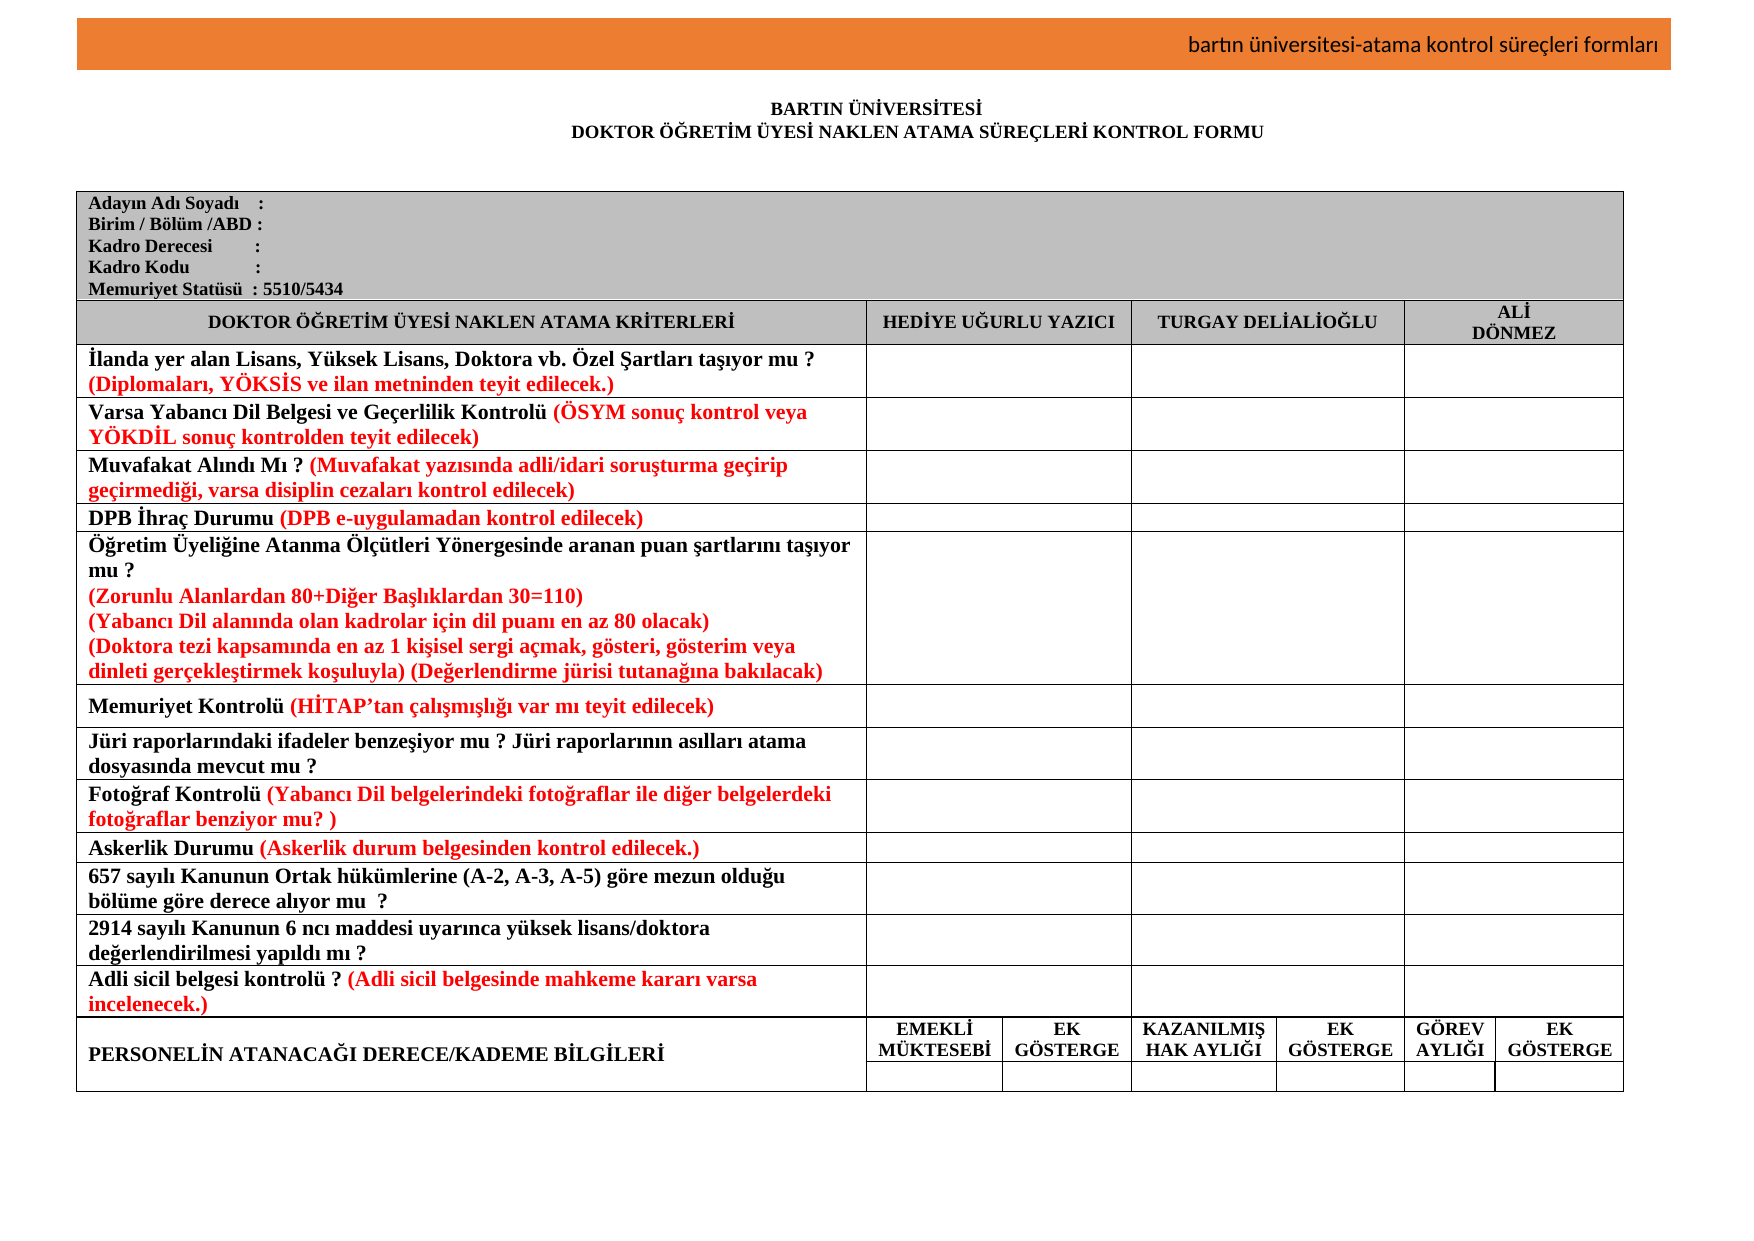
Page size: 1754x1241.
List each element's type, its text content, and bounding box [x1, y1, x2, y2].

table_cell EK GÖSTERGE [1496, 1018, 1623, 1061]
table_cell KAZANILMIŞ HAK AYLIĞI [1132, 1018, 1276, 1061]
table_cell [1405, 863, 1623, 913]
table_cell Öğretim Üyeliğine Atanma Ölçütleri Yönergesinde aranan puan şartlarını taşıyor mu ? (Zorunlu Alanlardan 80+Diğer Başlıklardan 30=110) (Yabancı Dil alanında olan kadrolar için dil puanı en az 80 olacak) (Doktora tezi kapsamında en az 1 kişisel sergi açmak, gösteri, gösterim veya dinleti gerçekleştirmek koşuluyla) (Değerlendirme jürisi tutanağına bakılacak) [77, 532, 866, 683]
table_cell [1132, 398, 1404, 450]
table_cell [1405, 504, 1623, 531]
table_cell [1405, 915, 1623, 965]
table_header Adayın Adı Soyadı : Birim / Bölüm /ABD : Kadro Derecesi : Kadro Kodu : Memuriyet Statüsü : 5510/5434 [77, 192, 1623, 299]
table_cell [1132, 863, 1404, 913]
table_cell İlanda yer alan Lisans, Yüksek Lisans, Doktora vb. Özel Şartları taşıyor mu ? (Diplomaları, YÖKSİS ve ilan metninden teyit edilecek.) [77, 345, 866, 397]
table_cell DOKTOR ÖĞRETİM ÜYESİ NAKLEN ATAMA KRİTERLERİ [77, 301, 866, 344]
table_cell [1405, 685, 1623, 727]
table_cell [867, 504, 1131, 531]
table_cell EK GÖSTERGE [1003, 1018, 1131, 1061]
table_cell [867, 451, 1131, 503]
table_cell [1132, 833, 1404, 862]
table_cell Varsa Yabancı Dil Belgesi ve Geçerlilik Kontrolü (ÖSYM sonuç kontrol veya YÖKDİL sonuç kontrolden teyit edilecek) [77, 398, 866, 450]
table_cell [1405, 966, 1623, 1016]
table_cell [1405, 398, 1623, 450]
text BARTIN ÜNİVERSİTESİ [77, 98, 1671, 119]
table_cell Fotoğraf Kontrolü (Yabancı Dil belgelerindeki fotoğraflar ile diğer belgelerdeki fotoğraflar benziyor mu? ) [77, 780, 866, 832]
table_cell DPB İhraç Durumu (DPB e-uygulamadan kontrol edilecek) [77, 504, 866, 531]
table_cell [1132, 1062, 1276, 1091]
table_cell [1405, 728, 1623, 779]
table_cell [1405, 780, 1623, 832]
table_cell [1405, 833, 1623, 862]
table_cell TURGAY DELİALİOĞLU [1132, 301, 1404, 344]
table_cell [1405, 532, 1623, 683]
table_cell ALİ DÖNMEZ [1405, 301, 1623, 344]
table_cell Jüri raporlarındaki ifadeler benzeşiyor mu ? Jüri raporlarının asılları atama dosyasında mevcut mu ? [77, 728, 866, 779]
table_cell [867, 780, 1131, 832]
table_cell [1132, 504, 1404, 531]
table_cell [1132, 532, 1404, 683]
table_cell EK GÖSTERGE [1277, 1018, 1404, 1061]
table_cell [867, 685, 1131, 727]
table_cell [1003, 1062, 1131, 1091]
table_cell [1405, 345, 1623, 397]
table_cell Memuriyet Kontrolü (HİTAP’tan çalışmışlığı var mı teyit edilecek) [77, 685, 866, 727]
table_cell Askerlik Durumu (Askerlik durum belgesinden kontrol edilecek.) [77, 833, 866, 862]
table_cell [1132, 345, 1404, 397]
table_cell [1132, 915, 1404, 965]
table_cell [867, 833, 1131, 862]
table_cell 657 sayılı Kanunun Ortak hükümlerine (A-2, A-3, A-5) göre mezun olduğu bölüme göre derece alıyor mu ? [77, 863, 866, 913]
table_cell [867, 532, 1131, 683]
table_cell 2914 sayılı Kanunun 6 ncı maddesi uyarınca yüksek lisans/doktora değerlendirilmesi yapıldı mı ? [77, 915, 866, 965]
table_cell Muvafakat Alındı Mı ? (Muvafakat yazısında adli/idari soruşturma geçirip geçirmediği, varsa disiplin cezaları kontrol edilecek) [77, 451, 866, 503]
table_cell HEDİYE UĞURLU YAZICI [867, 301, 1131, 344]
table_cell [867, 915, 1131, 965]
table_cell [867, 345, 1131, 397]
table_cell [867, 398, 1131, 450]
table_cell EMEKLİ MÜKTESEBİ [867, 1018, 1002, 1061]
table_cell [1496, 1062, 1623, 1091]
table_cell [867, 966, 1131, 1016]
table_cell GÖREV AYLIĞI [1405, 1018, 1495, 1061]
text DOKTOR ÖĞRETİM ÜYESİ NAKLEN ATAMA SÜREÇLERİ KONTROL FORMU [77, 121, 1671, 142]
table_cell [1132, 780, 1404, 832]
table_cell [1132, 451, 1404, 503]
table_cell [1405, 1062, 1494, 1091]
table_cell [1132, 966, 1404, 1016]
table_cell [867, 863, 1131, 913]
table_cell [867, 728, 1131, 779]
table_cell [1405, 451, 1623, 503]
table_cell Adli sicil belgesi kontrolü ? (Adli sicil belgesinde mahkeme kararı varsa incelenecek.) [77, 966, 866, 1016]
table_cell [867, 1062, 1002, 1091]
table_cell [1132, 685, 1404, 727]
table_cell PERSONELİN ATANACAĞI DERECE/KADEME BİLGİLERİ [77, 1018, 866, 1091]
table_cell [1277, 1062, 1404, 1091]
table_cell [1132, 728, 1404, 779]
